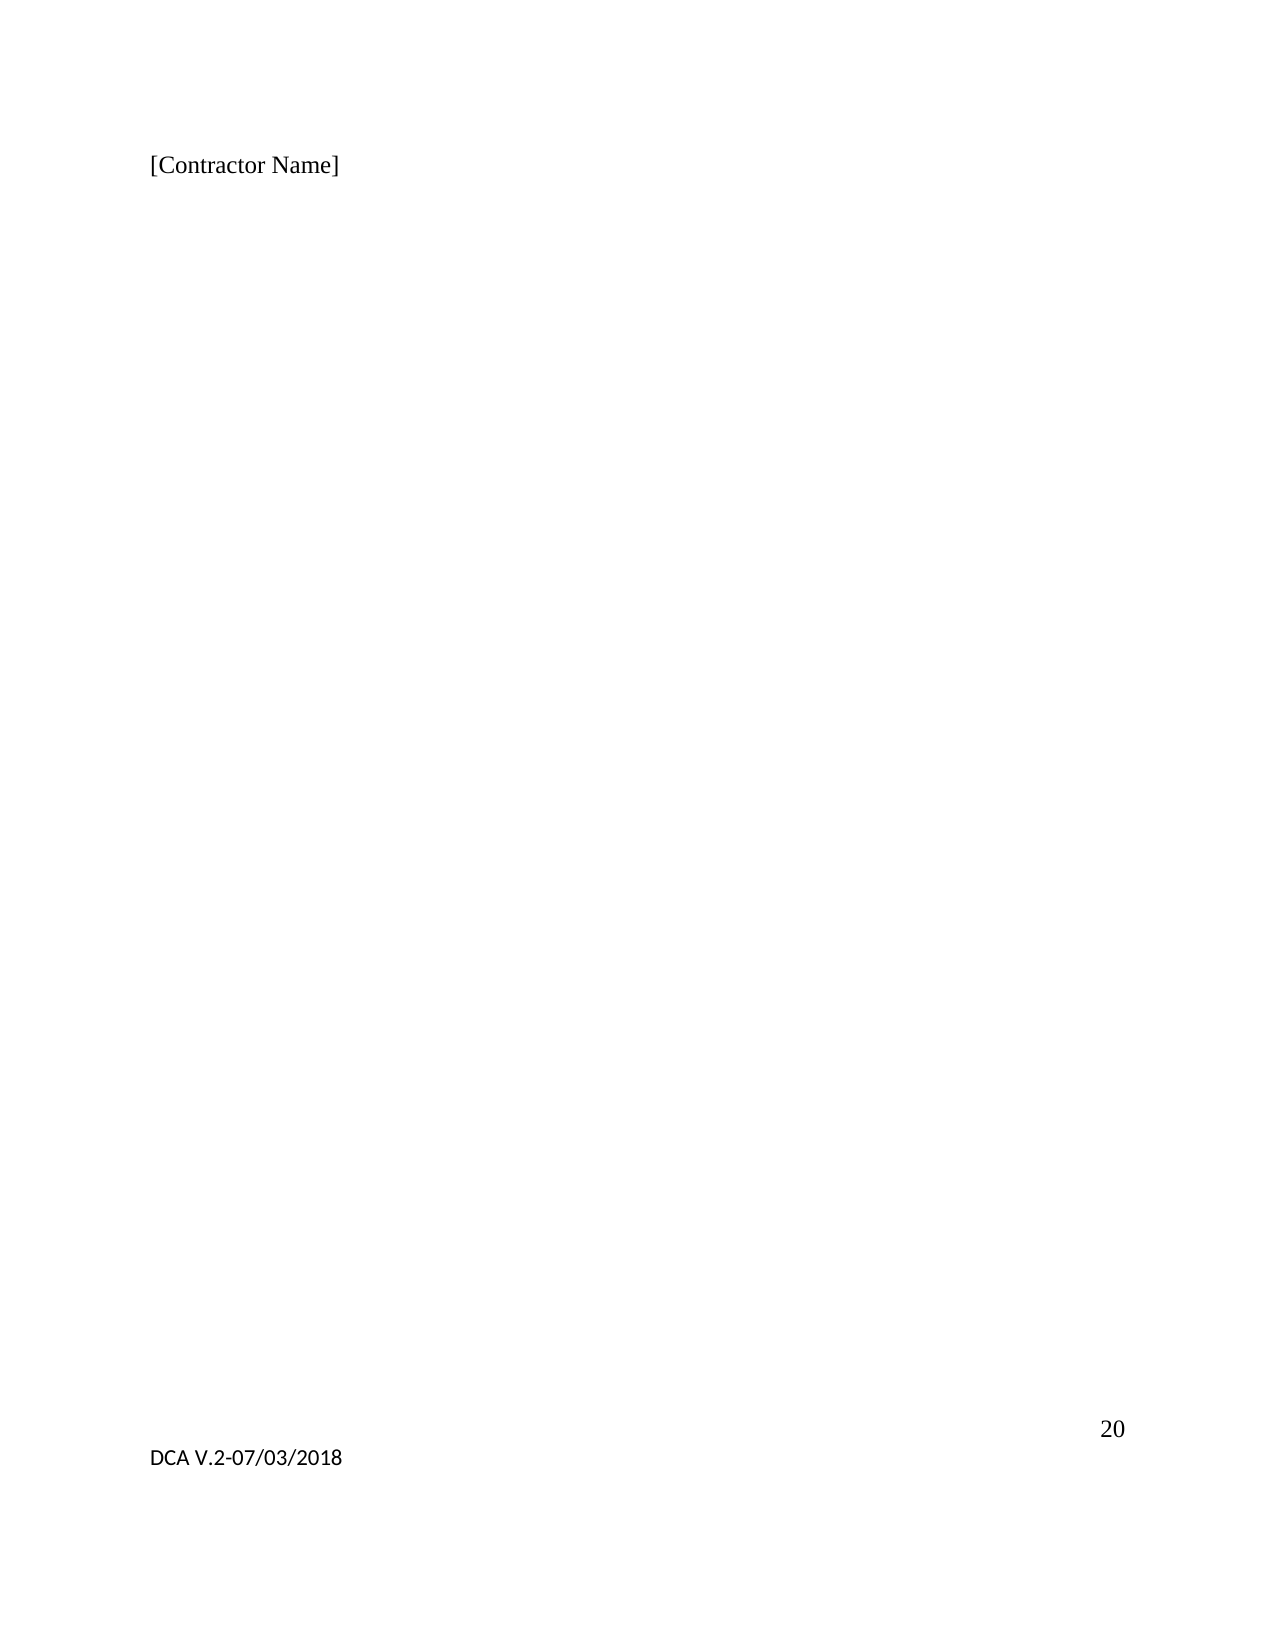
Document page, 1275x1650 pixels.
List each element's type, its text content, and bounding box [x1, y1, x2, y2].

text [Contractor Name] [150, 150, 1125, 179]
